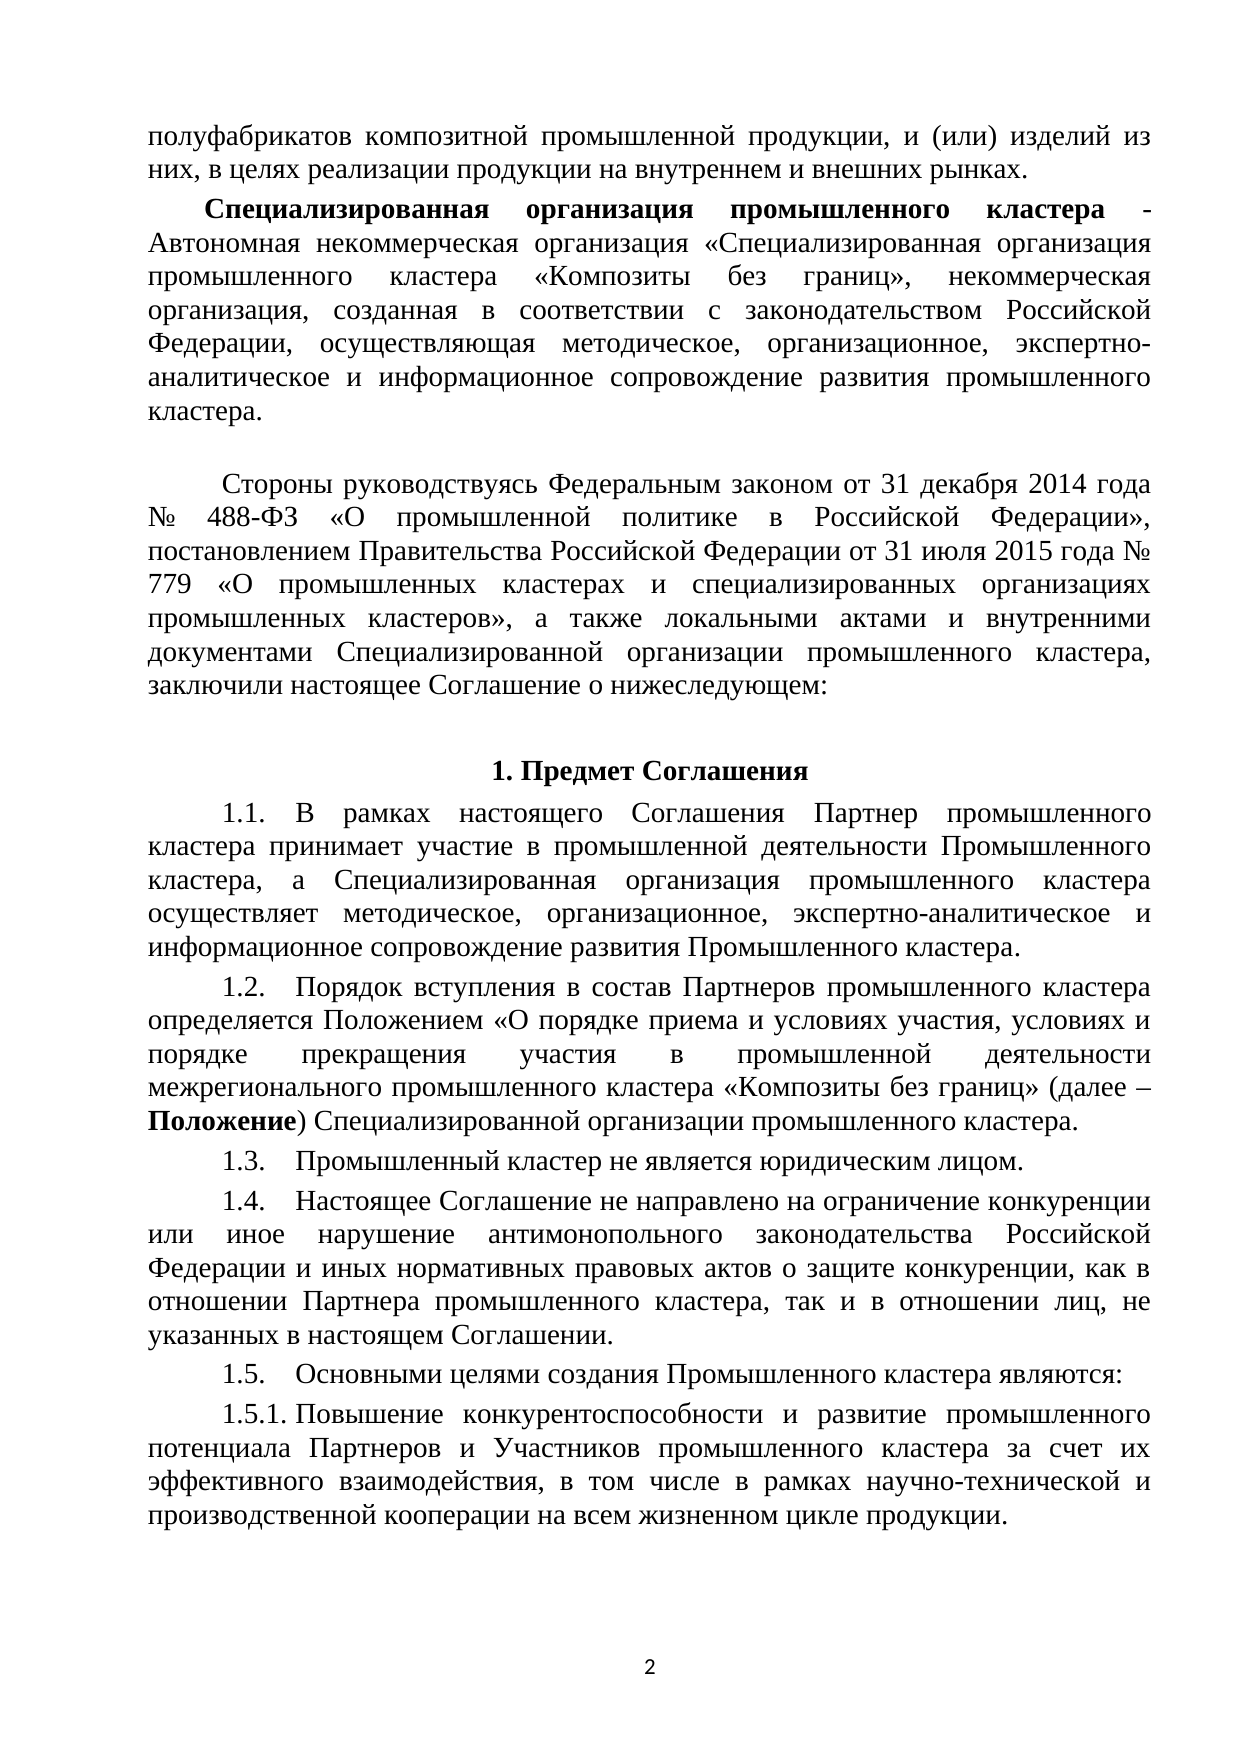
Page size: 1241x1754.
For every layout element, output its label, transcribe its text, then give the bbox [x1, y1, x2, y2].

list Промышленный кластер не является юридическим лицом. [148, 1143, 1152, 1176]
text Специализированная организация промышленного кластера - Автономная некоммерческая организация «Специализированная организация промышленного кластера «Композиты без границ», некоммерческая организация, созданная в соответствии с законодательством Российской Федерации, осуществляющая методическое, организационное, экспертно-аналитическое и информационное сопровождение развития промышленного кластера. [148, 191, 1152, 426]
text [148, 118, 1152, 185]
list Предмет Соглашения [148, 753, 1152, 787]
text Стороны руководствуясь Федеральным законом от 31 декабря 2014 года № 488-ФЗ «О промышленной политике в Российской Федерации», постановлением Правительства Российской Федерации от 31 июля 2015 года № 779 «О промышленных кластерах и специализированных организациях промышленных кластеров», а также локальными актами и внутренними документами Специализированной организации промышленного кластера, заключили настоящее Соглашение о нижеследующем: [148, 466, 1152, 701]
list Порядок вступления в состав Партнеров промышленного кластера определяется Положением «О порядке приема и условиях участия, условиях и порядке прекращения участия в промышленной деятельности межрегионального промышленного кластера «Композиты без границ» (далее – Положение) Специализированной организации промышленного кластера. [148, 969, 1152, 1137]
list Повышение конкурентоспособности и развитие промышленного потенциала Партнеров и Участников промышленного кластера за счет их эффективного взаимодействия, в том числе в рамках научно-технической и производственной кооперации на всем жизненном цикле продукции. [148, 1396, 1152, 1531]
list В рамках настоящего Соглашения Партнер промышленного кластера принимает участие в промышленной деятельности Промышленного кластера, а Специализированная организация промышленного кластера осуществляет методическое, организационное, экспертно-аналитическое и информационное сопровождение развития Промышленного кластера. [148, 795, 1152, 963]
list Основными целями создания Промышленного кластера являются: [148, 1357, 1152, 1390]
list Настоящее Соглашение не направлено на ограничение конкуренции или иное нарушение антимонопольного законодательства Российской Федерации и иных нормативных правовых актов о защите конкуренции, как в отношении Партнера промышленного кластера, так и в отношении лиц, не указанных в настоящем Соглашении. [148, 1183, 1152, 1350]
